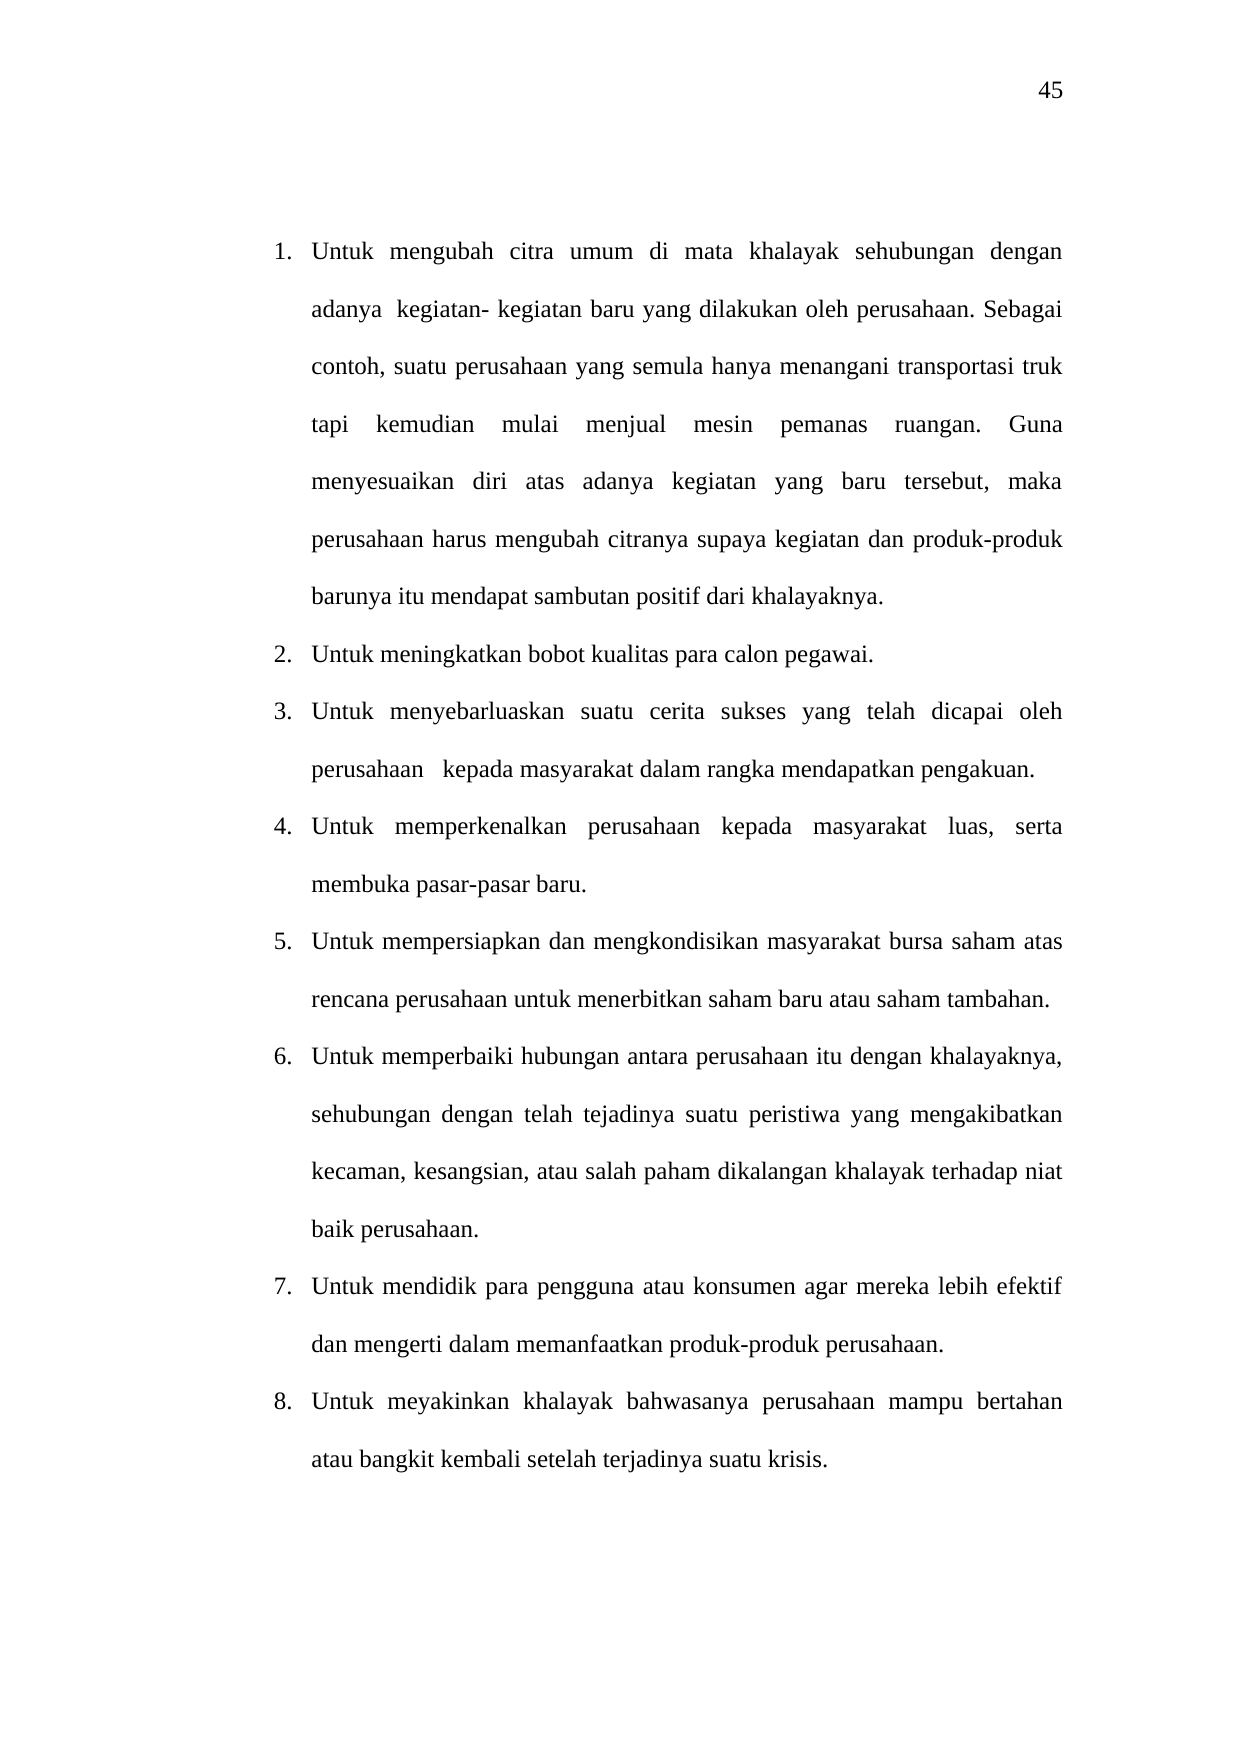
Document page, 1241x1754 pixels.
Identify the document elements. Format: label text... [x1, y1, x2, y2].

list Untuk mempersiapkan dan mengkondisikan masyarakat bursa saham atas rencana perusahaan untuk menerbitkan saham baru atau saham tambahan. [274, 926, 1063, 1012]
list Untuk mendidik para pengguna atau konsumen agar mereka lebih efektif dan mengerti dalam memanfaatkan produk-produk perusahaan. [274, 1271, 1063, 1357]
list Untuk mengubah citra umum di mata khalayak sehubungan dengan adanya kegiatan- kegiatan baru yang dilakukan oleh perusahaan. Sebagai contoh, suatu perusahaan yang semula hanya menangani transportasi truk tapi kemudian mulai menjual mesin pemanas ruangan. Guna menyesuaikan diri atas adanya kegiatan yang baru tersebut, maka perusahaan harus mengubah citranya supaya kegiatan dan produk-produk barunya itu mendapat sambutan positif dari khalayaknya. [274, 236, 1063, 610]
list Untuk meningkatkan bobot kualitas para calon pegawai. [274, 639, 1063, 667]
list Untuk menyebarluaskan suatu cerita sukses yang telah dicapai oleh perusahaan kepada masyarakat dalam rangka mendapatkan pengakuan. [274, 696, 1063, 782]
list Untuk meyakinkan khalayak bahwasanya perusahaan mampu bertahan atau bangkit kembali setelah terjadinya suatu krisis. [274, 1386, 1063, 1472]
list Untuk memperkenalkan perusahaan kepada masyarakat luas, serta membuka pasar-pasar baru. [274, 811, 1063, 897]
list Untuk memperbaiki hubungan antara perusahaan itu dengan khalayaknya, sehubungan dengan telah tejadinya suatu peristiwa yang mengakibatkan kecaman, kesangsian, atau salah paham dikalangan khalayak terhadap niat baik perusahaan. [274, 1041, 1063, 1242]
